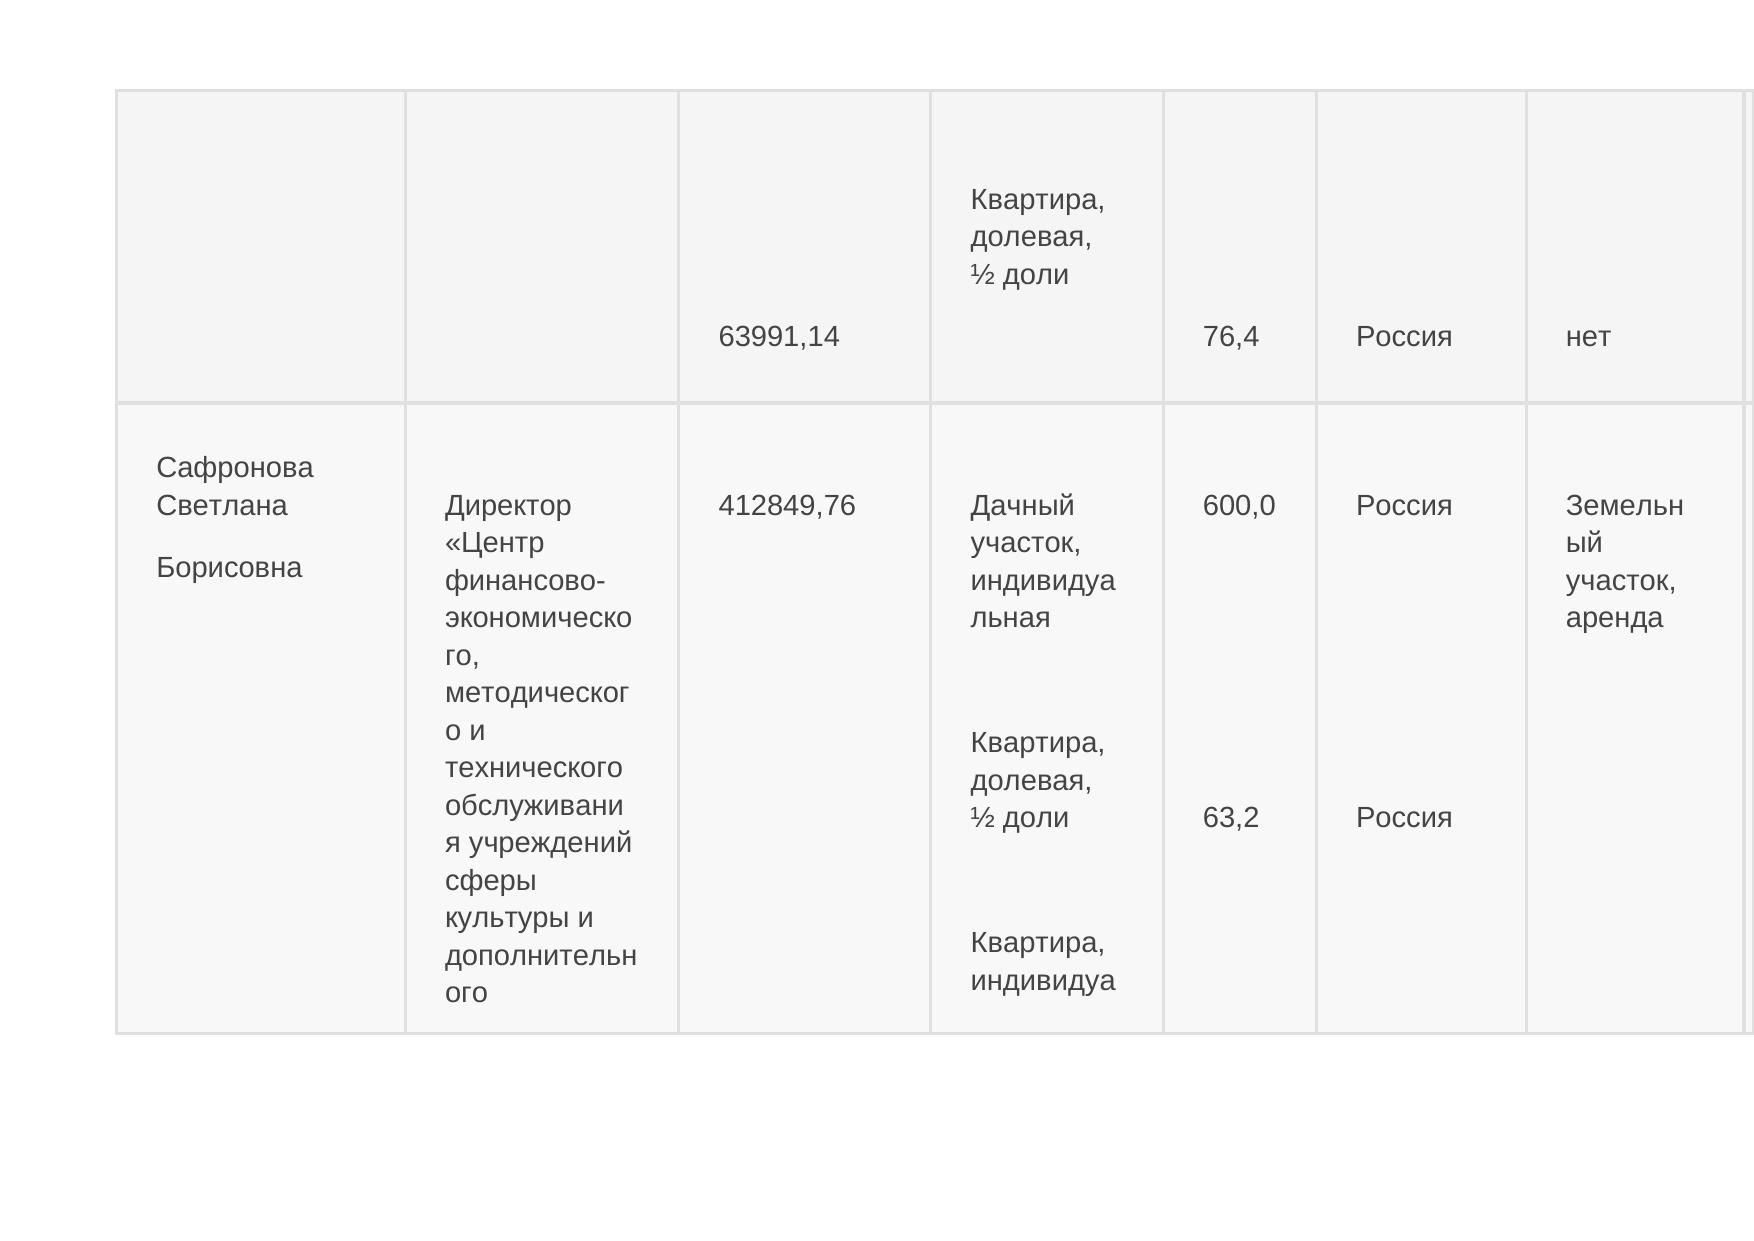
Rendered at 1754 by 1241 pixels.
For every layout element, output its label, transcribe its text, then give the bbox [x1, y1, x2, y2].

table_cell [407, 92, 677, 401]
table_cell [118, 405, 404, 1032]
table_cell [1318, 405, 1525, 1032]
table_cell 600,0 63,2 22,4 [1165, 405, 1315, 1032]
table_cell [118, 92, 404, 401]
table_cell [1318, 92, 1525, 401]
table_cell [407, 405, 677, 1032]
table_cell нет нет [1528, 92, 1742, 401]
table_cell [932, 405, 1162, 1032]
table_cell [1528, 405, 1742, 1032]
table_cell 76,4 32,3 76,4 [1165, 92, 1315, 401]
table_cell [932, 92, 1162, 401]
table_cell 580831,42 63991,14 [680, 92, 929, 401]
table_cell 412849,76 [680, 405, 929, 1032]
